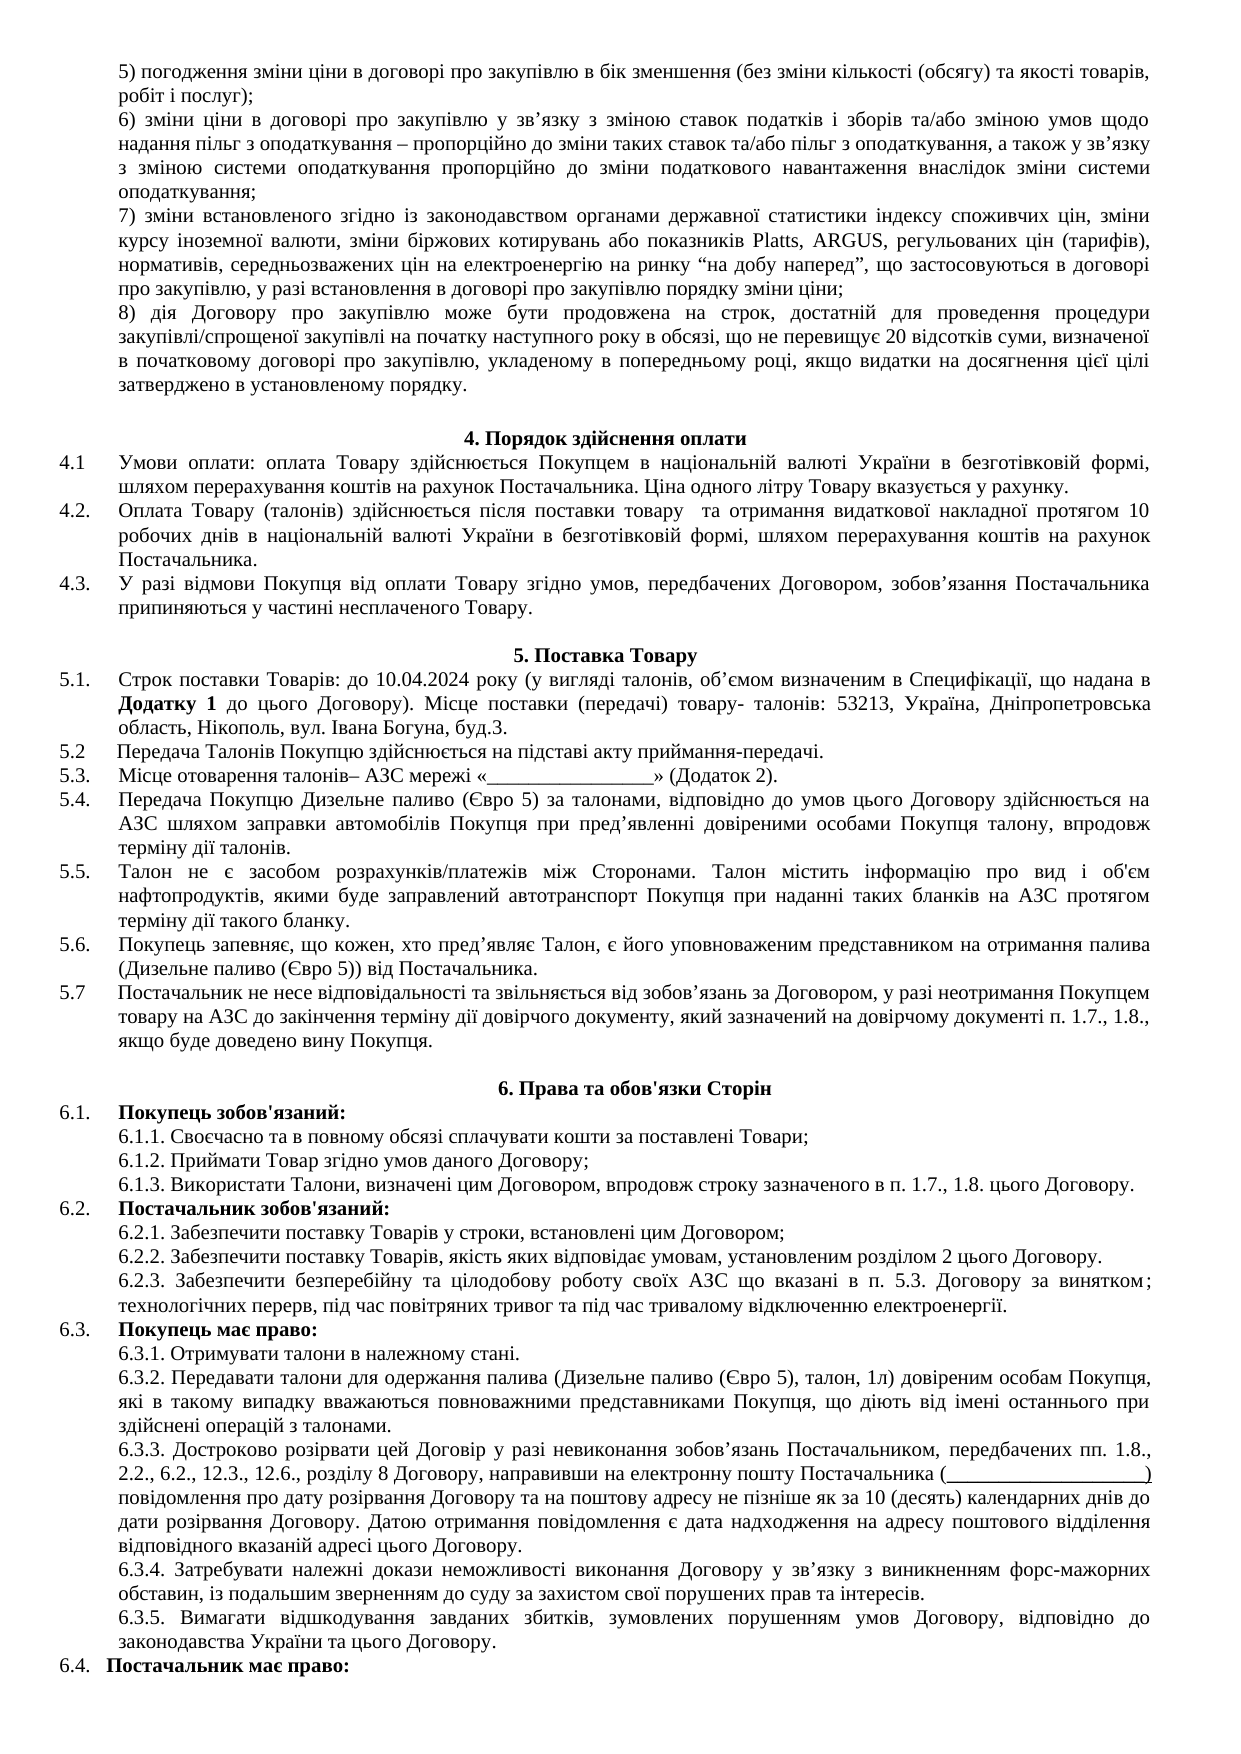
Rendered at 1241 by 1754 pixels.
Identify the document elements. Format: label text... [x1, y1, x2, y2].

text 5.6. Покупець запевняє, що кожен, хто пред’являє Талон, є його уповноваженим представником на отримання палива (Дизельне паливо (Євро 5)) від Постачальника. [59, 932, 1152, 980]
text 6.3.5. Вимагати відшкодування завданих збитків, зумовлених порушенням умов Договору, відповідно до законодавства України та цього Договору. [118, 1605, 1152, 1653]
text 6.1.3. Використати Талони, визначені цим Договором, впродовж строку зазначеного в п. 1.7., 1.8. цього Договору. [118, 1172, 1152, 1196]
text 5.3. Місце отоварення талонів– АЗС мережі «________________» (Додаток 2). [59, 763, 1152, 787]
text 4.1 Умови оплати: оплата Товару здійснюється Покупцем в національній валюті України в безготівковій формі, шляхом перерахування коштів на рахунок Постачальника. Ціна одного літру Товару вказується у рахунку. [59, 450, 1152, 498]
text 5.1. Строк поставки Товарів: до 10.04.2024 року (у вигляді талонів, об’ємом визначеним в Специфікації, що надана в Додатку 1 до цього Договору). Місце поставки (передачі) товару- талонів: 53213, Україна, Дніпропетровська область, Нікополь, вул. Івана Богуна, буд.3. [59, 667, 1152, 739]
text 5.5. Талон не є засобом розрахунків/платежів між Сторонами. Талон містить інформацію про вид і об'єм нафтопродуктів, якими буде заправлений автотранспорт Покупця при наданні таких бланків на АЗС протягом терміну дії такого бланку. [59, 859, 1152, 932]
text 6.2.1. Забезпечити поставку Товарів у строки, встановлені цим Договором; [118, 1220, 1152, 1244]
list Порядок здійснення оплати [59, 426, 1152, 450]
text 6.1. Покупець зобов'язаний: [59, 1100, 1152, 1124]
text 5) погодження зміни ціни в договорі про закупівлю в бік зменшення (без зміни кількості (обсягу) та якості товарів, робіт і послуг); [118, 59, 1152, 107]
text 6.2.2. Забезпечити поставку Товарів, якість яких відповідає умовам, установленим розділом 2 цього Договору. [118, 1244, 1152, 1268]
text 6. Права та обов'язки Сторін [118, 1076, 1152, 1100]
text 6.3.3. Достроково розірвати цей Договір у разі невиконання зобов’язань Постачальником, передбачених пп. 1.8., 2.2., 6.2., 12.3., 12.6., розділу 8 Договору, направивши на електронну пошту Постачальника (___________________) повідомлення про дату розірвання Договору та на поштову адресу не пізніше як за 10 (десять) календарних днів до дати розірвання Договору. Датою отримання повідомлення є дата надходження на адресу поштового відділення відповідного вказаній адресі цього Договору. [118, 1437, 1152, 1557]
text 6.2.3. Забезпечити безперебійну та цілодобову роботу своїх АЗС що вказані в п. 5.3. Договору за винятком; технологічних перерв, під час повітряних тривог та під час тривалому відключенню електроенергії. [118, 1268, 1152, 1317]
text 7) зміни встановленого згідно із законодавством органами державної статистики індексу споживчих цін, зміни курсу іноземної валюти, зміни біржових котирувань або показників Platts, ARGUS, регульованих цін (тарифів), нормативів, середньозважених цін на електроенергію на ринку “на добу наперед”, що застосовуються в договорі про закупівлю, у разі встановлення в договорі про закупівлю порядку зміни ціни; [118, 203, 1152, 300]
text 6) зміни ціни в договорі про закупівлю у зв’язку з зміною ставок податків і зборів та/або зміною умов щодо надання пільг з оподаткування – пропорційно до зміни таких ставок та/або пільг з оподаткування, а також у зв’язку з зміною системи оподаткування пропорційно до зміни податкового навантаження внаслідок зміни системи оподаткування; [118, 107, 1152, 203]
text 6.3. Покупець має право: [59, 1317, 1152, 1341]
text 5.4. Передача Покупцю Дизельне паливо (Євро 5) за талонами, відповідно до умов цього Договору здійснюється на АЗС шляхом заправки автомобілів Покупця при пред’явленні довіреними особами Покупця талону, впродовж терміну дії талонів. [59, 787, 1152, 859]
text 6.1.1. Своєчасно та в повному обсязі сплачувати кошти за поставлені Товари; [118, 1124, 1152, 1148]
text 5.2 Передача Талонів Покупцю здійснюється на підставі акту приймання-передачі. [59, 739, 1152, 763]
text 8) дія Договору про закупівлю може бути продовжена на строк, достатній для проведення процедури закупівлі/спрощеної закупівлі на початку наступного року в обсязі, що не перевищує 20 відсотків суми, визначеної в початковому договорі про закупівлю, укладеному в попередньому році, якщо видатки на досягнення цієї цілі затверджено в установленому порядку. [118, 300, 1152, 396]
text 5.7 Постачальник не несе відповідальності та звільняється від зобов’язань за Договором, у разі неотримання Покупцем товару на АЗС до закінчення терміну дії довірчого документу, який зазначений на довірчому документі п. 1.7., 1.8., якщо буде доведено вину Покупця. [59, 980, 1152, 1052]
text 6.1.2. Приймати Товар згідно умов даного Договору; [118, 1148, 1152, 1172]
text 6.2. Постачальник зобов'язаний: [59, 1196, 1152, 1220]
text 6.3.1. Отримувати талони в належному стані. [118, 1341, 1152, 1365]
text 6.3.2. Передавати талони для одержання палива (Дизельне паливо (Євро 5), талон, 1л) довіреним особам Покупця, які в такому випадку вважаються повноважними представниками Покупця, що діють від імені останнього при здійснені операцій з талонами. [118, 1365, 1152, 1437]
text 6.3.4. Затребувати належні докази неможливості виконання Договору у зв’язку з виникненням форс-мажорних обставин, із подальшим зверненням до суду за захистом свої порушених прав та інтересів. [118, 1557, 1152, 1605]
list У разі відмови Покупця від оплати Товару згідно умов, передбачених Договором, зобов’язання Постачальника припиняються у частині несплаченого Товару. [59, 571, 1152, 619]
text 5. Поставка Товару [59, 643, 1152, 667]
text 4.2. Оплата Товару (талонів) здійснюється після поставки товару та отримання видаткової накладної протягом 10 робочих днів в національній валюті України в безготівковій формі, шляхом перерахування коштів на рахунок Постачальника. [59, 498, 1152, 571]
text 6.4. Постачальник має право: [59, 1653, 1152, 1677]
